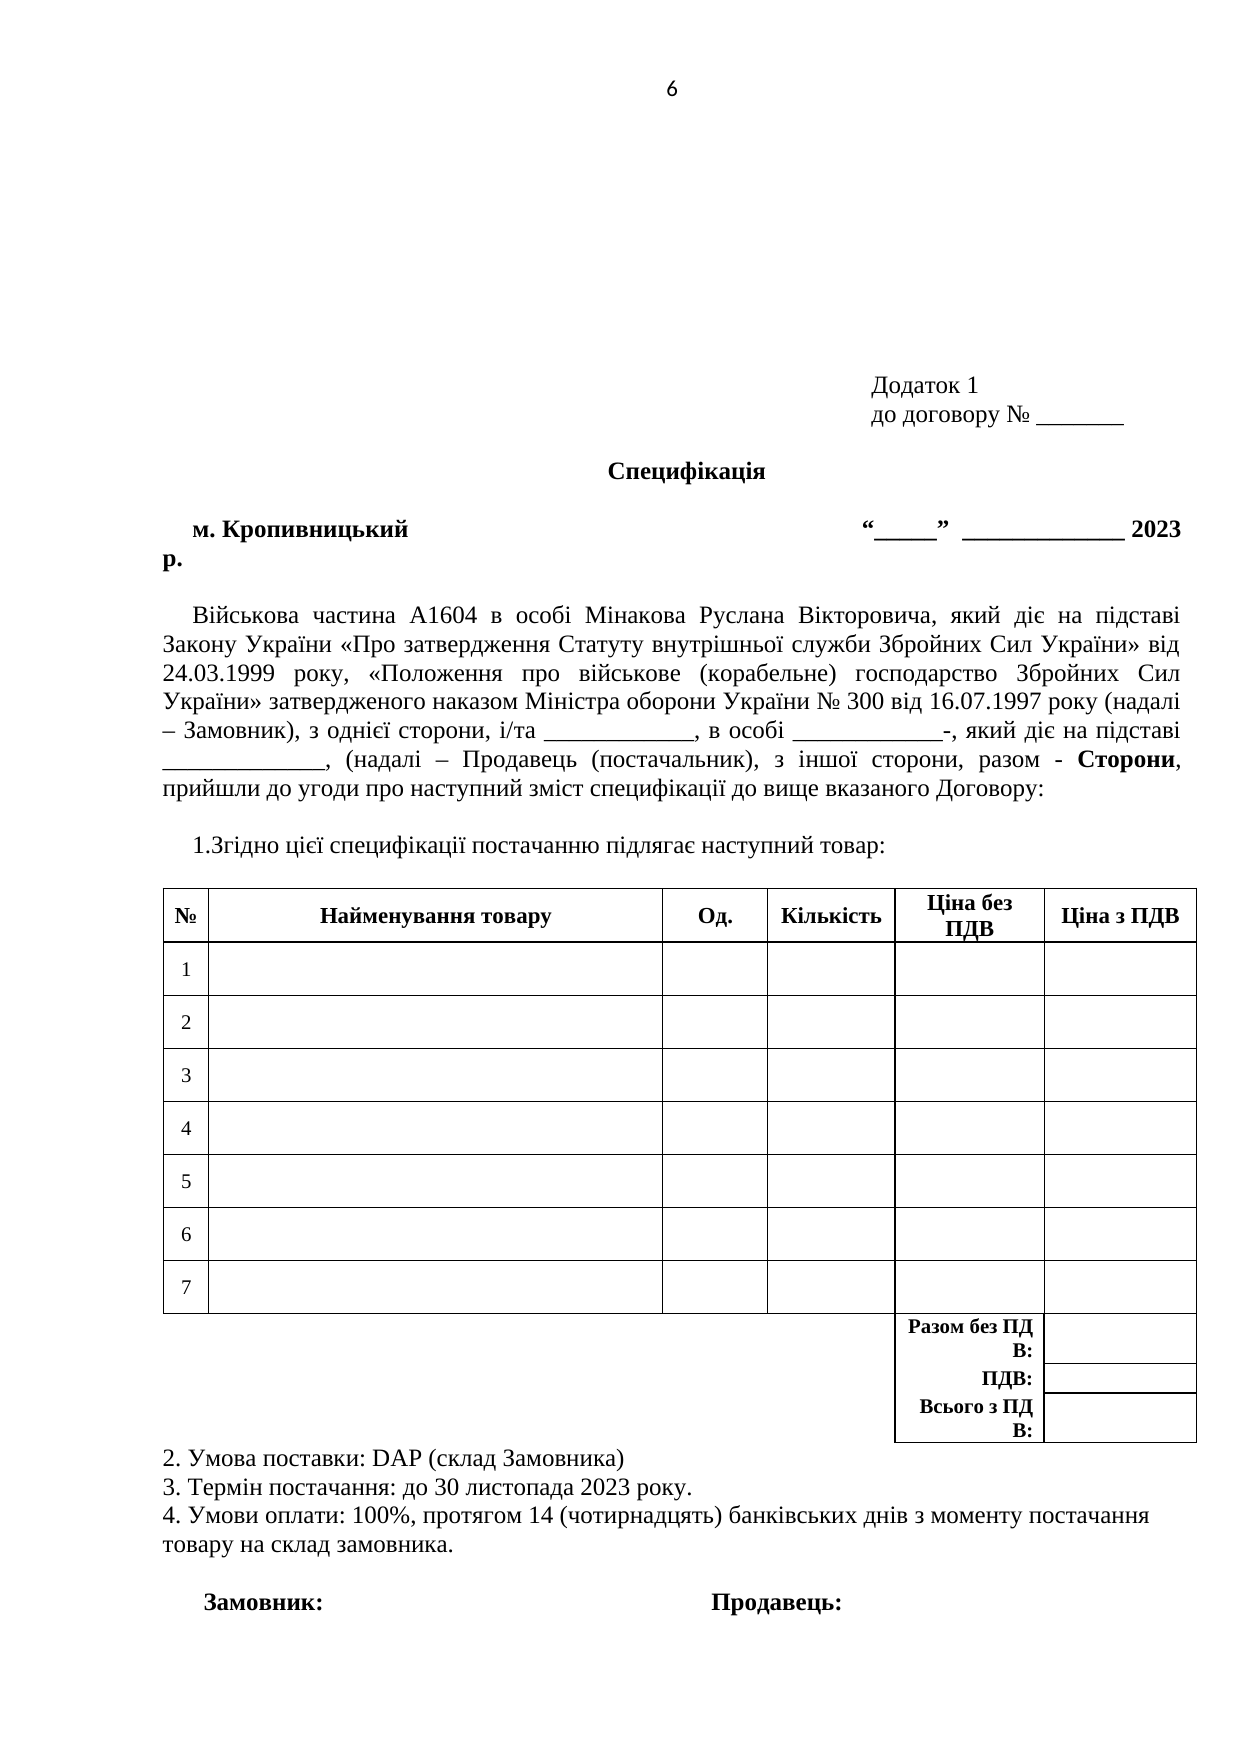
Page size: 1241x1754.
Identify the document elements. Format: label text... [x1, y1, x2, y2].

table_cell [768, 1261, 894, 1313]
table_header Ціна без ПДВ [896, 889, 1044, 941]
table_cell 4 [164, 1102, 208, 1154]
table_cell [768, 1155, 894, 1207]
table_header № [164, 889, 208, 941]
text до договору № _______ [871, 399, 1181, 428]
table_cell [1045, 943, 1196, 994]
table_cell 3 [164, 1049, 208, 1101]
table_cell 2 [164, 996, 208, 1048]
table_cell [896, 1049, 1044, 1101]
table_cell [896, 1102, 1044, 1154]
table_cell [663, 943, 767, 994]
table_cell [1045, 1314, 1196, 1362]
table_cell [663, 1208, 767, 1260]
table_cell [1045, 1208, 1196, 1260]
table_cell [1045, 1261, 1196, 1313]
table_header Од. [663, 889, 767, 941]
table_header Ціна з ПДВ [1045, 889, 1196, 941]
table_cell [1045, 1102, 1196, 1154]
table_cell Разом без ПДВ: [896, 1314, 1043, 1362]
table_cell [663, 1102, 767, 1154]
text Додаток 1 [871, 370, 1181, 399]
text 2. Умова поставки: DAP (склад Замовника) [162, 1443, 1181, 1472]
table_cell [1045, 1394, 1196, 1442]
table_cell [1045, 996, 1196, 1048]
table_cell [768, 996, 894, 1048]
text Військова частина А1604 в особі Мінакова Руслана Вікторовича, який діє на підставі Закону України «Про затвердження Статуту внутрішньої служби Збройних Сил України» від 24.03.1999 року, «Положення про військове (корабельне) господарство Збройних Сил України» затвердженого наказом Міністра оборони України № 300 від 16.07.1997 року (надалі – Замовник), з однієї сторони, і/та ____________, в особі ____________-, який діє на підставі _____________, (надалі – Продавець (постачальник), з іншої сторони, разом - Сторони, прийшли до угоди про наступний зміст специфікації до вище вказаного Договору: [162, 600, 1181, 801]
text 4. Умови оплати: 100%, протягом 14 (чотирнадцять) банківських днів з моменту постачання товару на склад замовника. [162, 1500, 1181, 1558]
table_cell 6 [164, 1208, 208, 1260]
table_cell [1045, 1049, 1196, 1101]
table_cell [209, 1208, 662, 1260]
table_cell [896, 1208, 1044, 1260]
text Специфікація [162, 456, 1181, 485]
table_cell [209, 943, 662, 994]
table_cell [1045, 1364, 1196, 1392]
table_header Кількість [768, 889, 894, 941]
table_cell [768, 943, 894, 994]
table_cell [209, 996, 662, 1048]
table_cell [768, 1102, 894, 1154]
table_cell 1 [164, 943, 208, 994]
table_cell Всього з ПДВ: [896, 1392, 1043, 1442]
table_cell [896, 996, 1044, 1048]
table_cell [1045, 1155, 1196, 1207]
table_cell [768, 1049, 894, 1101]
table_cell [209, 1155, 662, 1207]
table_header Найменування товару [209, 889, 662, 941]
table_cell 5 [164, 1155, 208, 1207]
table_cell [663, 1049, 767, 1101]
table_cell [209, 1261, 662, 1313]
table_cell [896, 1155, 1044, 1207]
table_header Продавець: [670, 1587, 1178, 1644]
table_cell [663, 1155, 767, 1207]
table_cell [896, 943, 1044, 994]
table_cell [209, 1102, 662, 1154]
table_cell [663, 996, 767, 1048]
text 1.Згідно цієї специфікації постачанню підлягає наступний товар: [162, 830, 1181, 859]
table_cell [209, 1049, 662, 1101]
table_cell [663, 1261, 767, 1313]
table_cell [896, 1261, 1044, 1313]
table_cell [768, 1208, 894, 1260]
table_cell ПДВ: [896, 1363, 1043, 1392]
text м. Кропивницький “_____” _____________ 2023 р. [162, 514, 1181, 571]
text 3. Термін постачання: до 30 листопада 2023 року. [162, 1472, 1181, 1500]
table_cell 7 [164, 1261, 208, 1313]
table_header Замовник: [163, 1587, 670, 1644]
